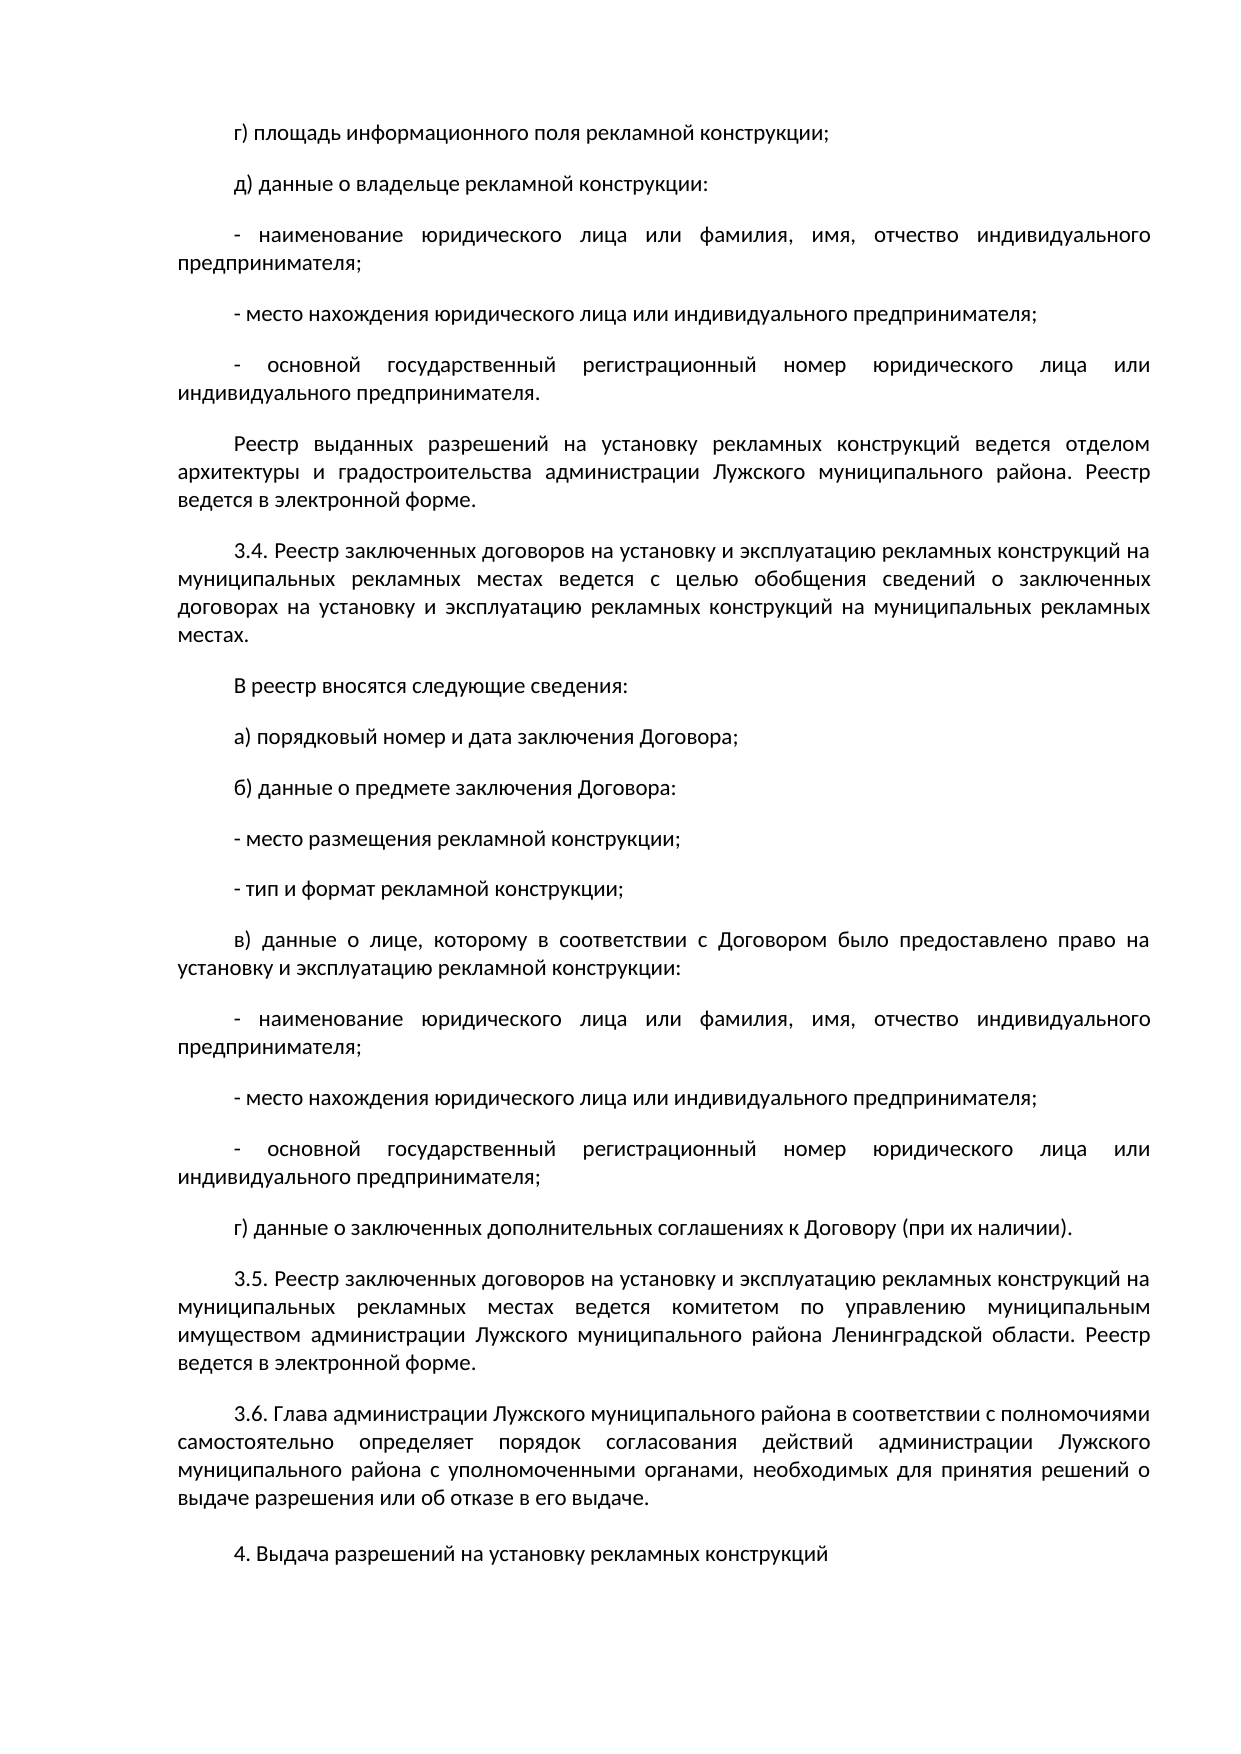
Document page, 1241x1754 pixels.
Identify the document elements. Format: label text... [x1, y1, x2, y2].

text - тип и формат рекламной конструкции; [177, 874, 1152, 903]
text - основной государственный регистрационный номер юридического лица или индивидуального предпринимателя. [177, 350, 1152, 406]
text Реестр выданных разрешений на установку рекламных конструкций ведется отделом архитектуры и градостроительства администрации Лужского муниципального района. Реестр ведется в электронной форме. [177, 429, 1152, 513]
text - место нахождения юридического лица или индивидуального предпринимателя; [177, 299, 1152, 327]
text 3.6. Глава администрации Лужского муниципального района в соответствии с полномочиями самостоятельно определяет порядок согласования действий администрации Лужского муниципального района с уполномоченными органами, необходимых для принятия решений о выдаче разрешения или об отказе в его выдаче. [177, 1399, 1152, 1511]
text 3.5. Реестр заключенных договоров на установку и эксплуатацию рекламных конструкций на муниципальных рекламных местах ведется комитетом по управлению муниципальным имуществом администрации Лужского муниципального района Ленинградской области. Реестр ведется в электронной форме. [177, 1264, 1152, 1376]
text а) порядковый номер и дата заключения Договора; [177, 722, 1152, 750]
text 3.4. Реестр заключенных договоров на установку и эксплуатацию рекламных конструкций на муниципальных рекламных местах ведется с целью обобщения сведений о заключенных договорах на установку и эксплуатацию рекламных конструкций на муниципальных рекламных местах. [177, 536, 1152, 648]
text - наименование юридического лица или фамилия, имя, отчество индивидуального предпринимателя; [177, 1004, 1152, 1061]
text г) площадь информационного поля рекламной конструкции; [177, 118, 1152, 146]
text 4. Выдача разрешений на установку рекламных конструкций [177, 1539, 1152, 1567]
text в) данные о лице, которому в соответствии с Договором было предоставлено право на установку и эксплуатацию рекламной конструкции: [177, 926, 1152, 982]
text - основной государственный регистрационный номер юридического лица или индивидуального предпринимателя; [177, 1134, 1152, 1190]
text д) данные о владельце рекламной конструкции: [177, 169, 1152, 197]
text В реестр вносятся следующие сведения: [177, 671, 1152, 699]
text б) данные о предмете заключения Договора: [177, 773, 1152, 801]
text г) данные о заключенных дополнительных соглашениях к Договору (при их наличии). [177, 1213, 1152, 1241]
text - место нахождения юридического лица или индивидуального предпринимателя; [177, 1083, 1152, 1111]
text - место размещения рекламной конструкции; [177, 824, 1152, 852]
text - наименование юридического лица или фамилия, имя, отчество индивидуального предпринимателя; [177, 220, 1152, 276]
